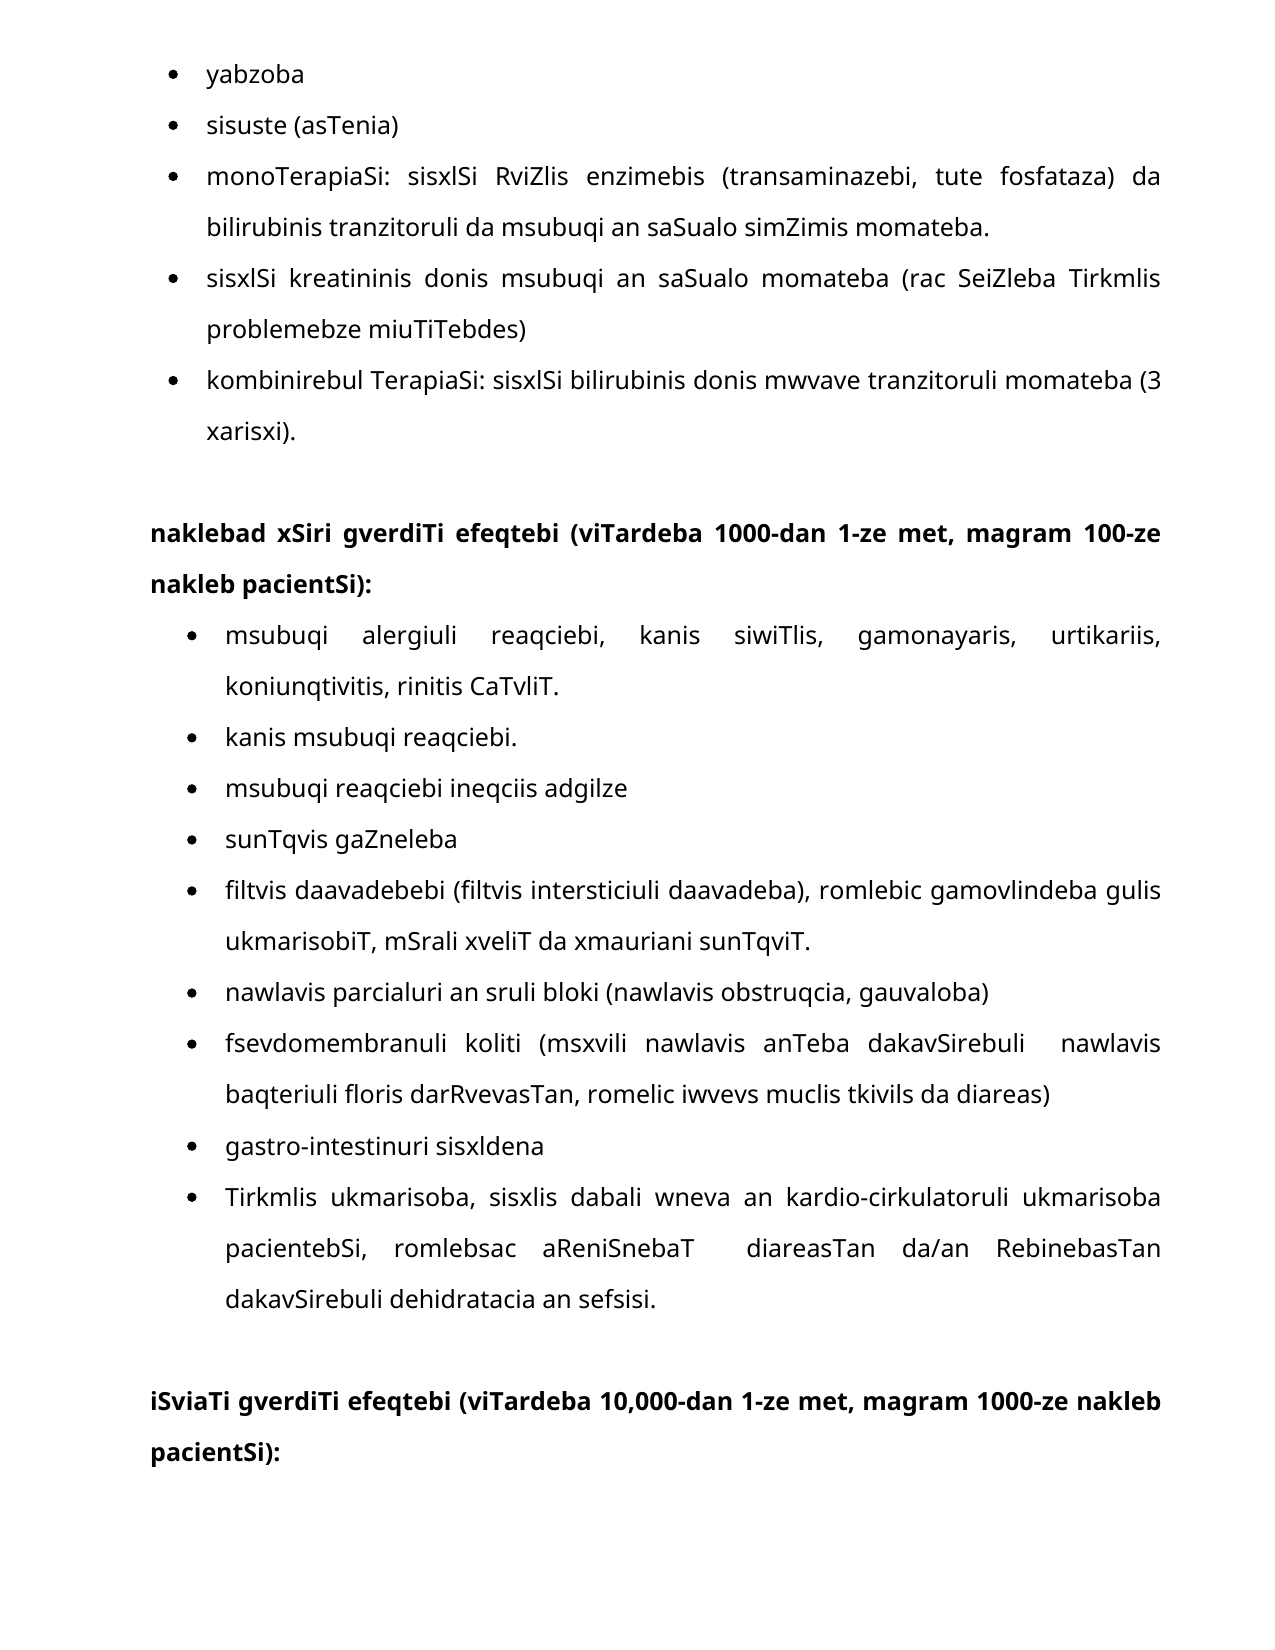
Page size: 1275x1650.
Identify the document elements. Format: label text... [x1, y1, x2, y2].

list fsevdomembranuli koliti (msxvili nawlavis anTeba dakavSirebuli nawlavis baqteriuli floris darRvevasTan, romelic iwvevs muclis tkivils da diareas) [187, 1026, 1162, 1111]
text iSviaTi gverdiTi efeqtebi (viTardeba 10,000-dan 1-ze met, magram 1000-ze nakleb pacientSi): [150, 1383, 1162, 1468]
list sisxlSi kreatininis donis msubuqi an saSualo momateba (rac SeiZleba Tirkmlis problemebze miuTiTebdes) [169, 260, 1162, 346]
list nawlavis parcialuri an sruli bloki (nawlavis obstruqcia, gauvaloba) [187, 975, 1162, 1009]
list yabzoba [169, 56, 1162, 90]
list kanis msubuqi reaqciebi. [187, 720, 1162, 754]
list sisuste (asTenia) [169, 107, 1162, 141]
text naklebad xSiri gverdiTi efeqtebi (viTardeba 1000-dan 1-ze met, magram 100-ze nakleb pacientSi): [150, 516, 1162, 601]
list kombinirebul TerapiaSi: sisxlSi bilirubinis donis mwvave tranzitoruli momateba (3 xarisxi). [169, 362, 1162, 448]
list filtvis daavadebebi (filtvis intersticiuli daavadeba), romlebic gamovlindeba gulis ukmarisobiT, mSrali xveliT da xmauriani sunTqviT. [187, 873, 1162, 958]
list gastro-intestinuri sisxldena [187, 1128, 1162, 1162]
list sunTqvis gaZneleba [187, 822, 1162, 856]
list monoTerapiaSi: sisxlSi RviZlis enzimebis (transaminazebi, tute fosfataza) da bilirubinis tranzitoruli da msubuqi an saSualo simZimis momateba. [169, 158, 1162, 243]
list msubuqi reaqciebi ineqciis adgilze [187, 771, 1162, 805]
list msubuqi alergiuli reaqciebi, kanis siwiTlis, gamonayaris, urtikariis, koniunqtivitis, rinitis CaTvliT. [187, 618, 1162, 703]
list Tirkmlis ukmarisoba, sisxlis dabali wneva an kardio-cirkulatoruli ukmarisoba pacientebSi, romlebsac aReniSnebaT diareasTan da/an RebinebasTan dakavSirebuli dehidratacia an sefsisi. [187, 1179, 1162, 1315]
